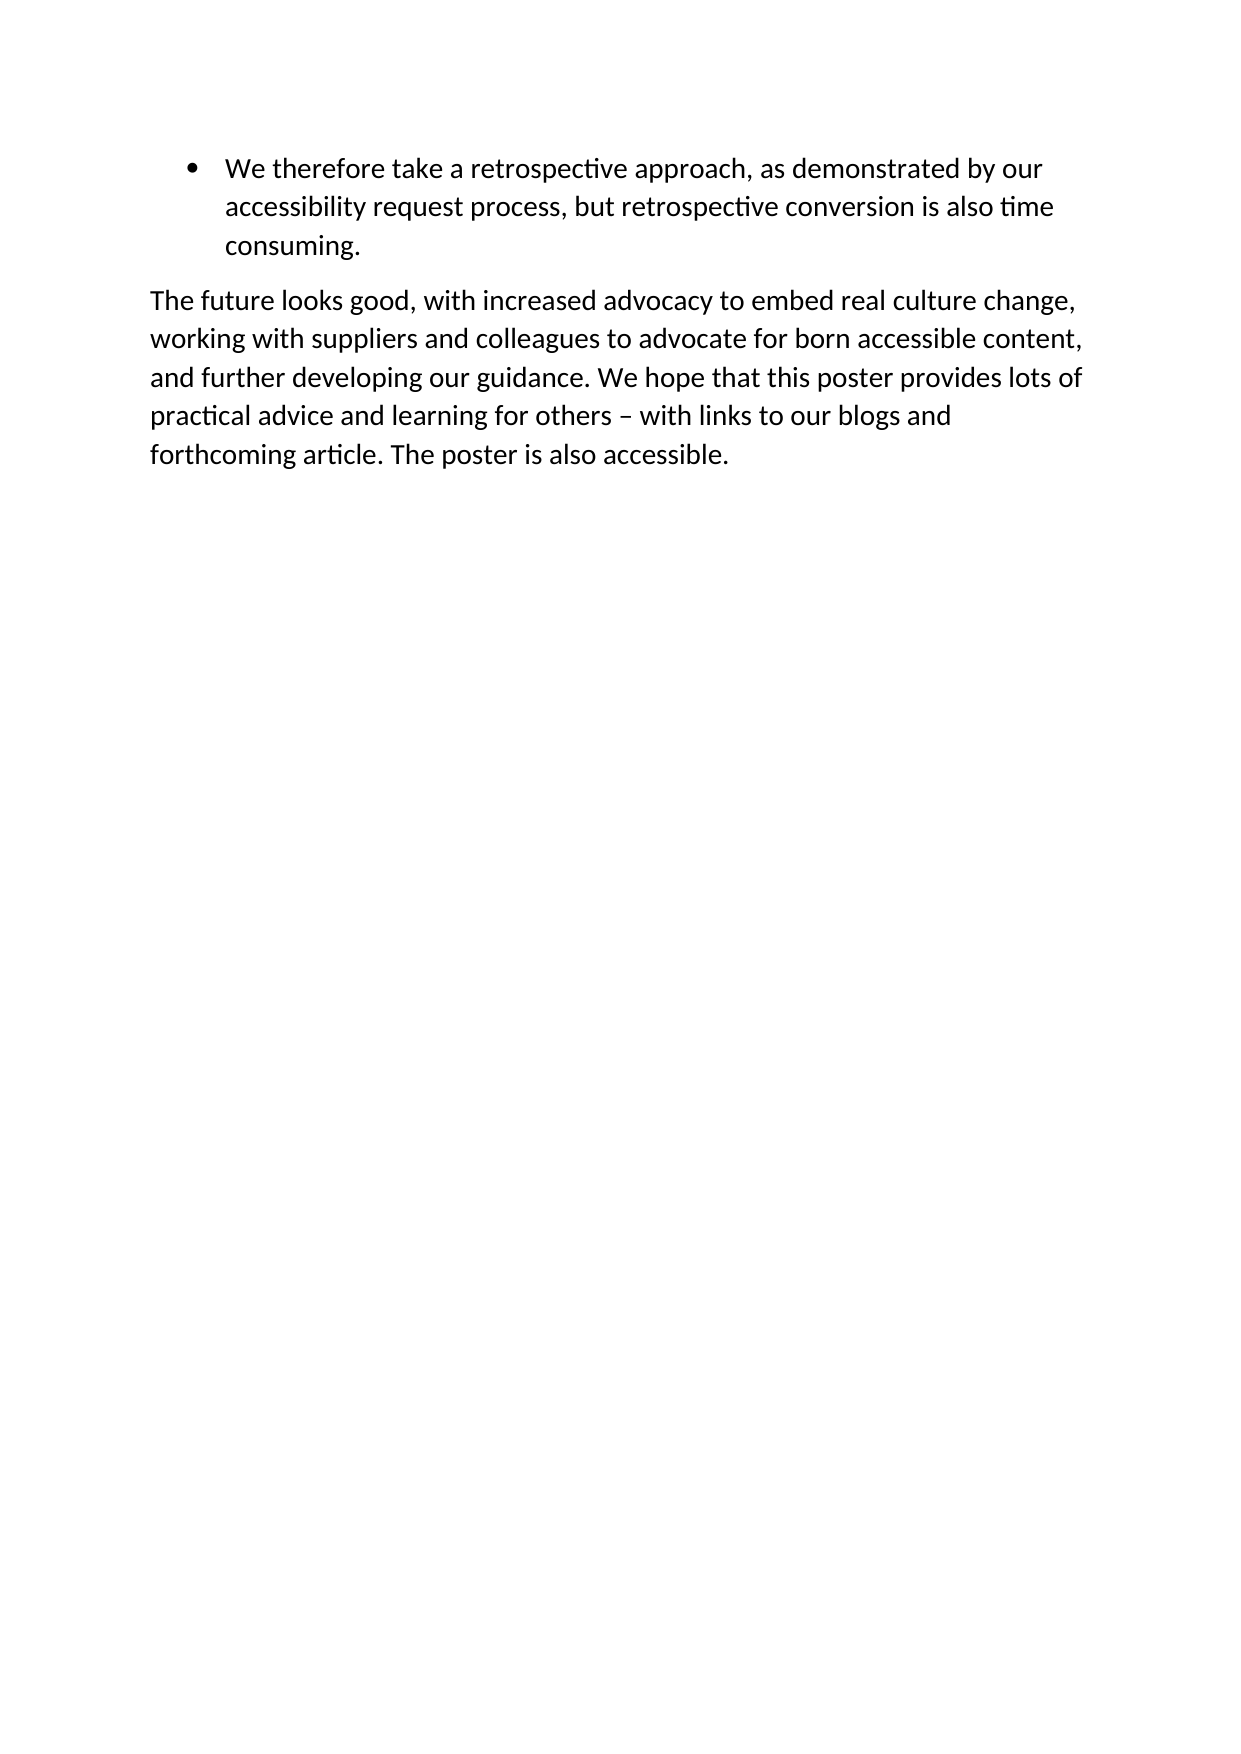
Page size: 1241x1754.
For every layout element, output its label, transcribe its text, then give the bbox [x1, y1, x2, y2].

list We therefore take a retrospective approach, as demonstrated by our accessibility request process, but retrospective conversion is also time consuming. [187, 150, 1090, 262]
text The future looks good, with increased advocacy to embed real culture change, working with suppliers and colleagues to advocate for born accessible content, and further developing our guidance. We hope that this poster provides lots of practical advice and learning for others – with links to our blogs and forthcoming article. The poster is also accessible. [150, 282, 1090, 471]
